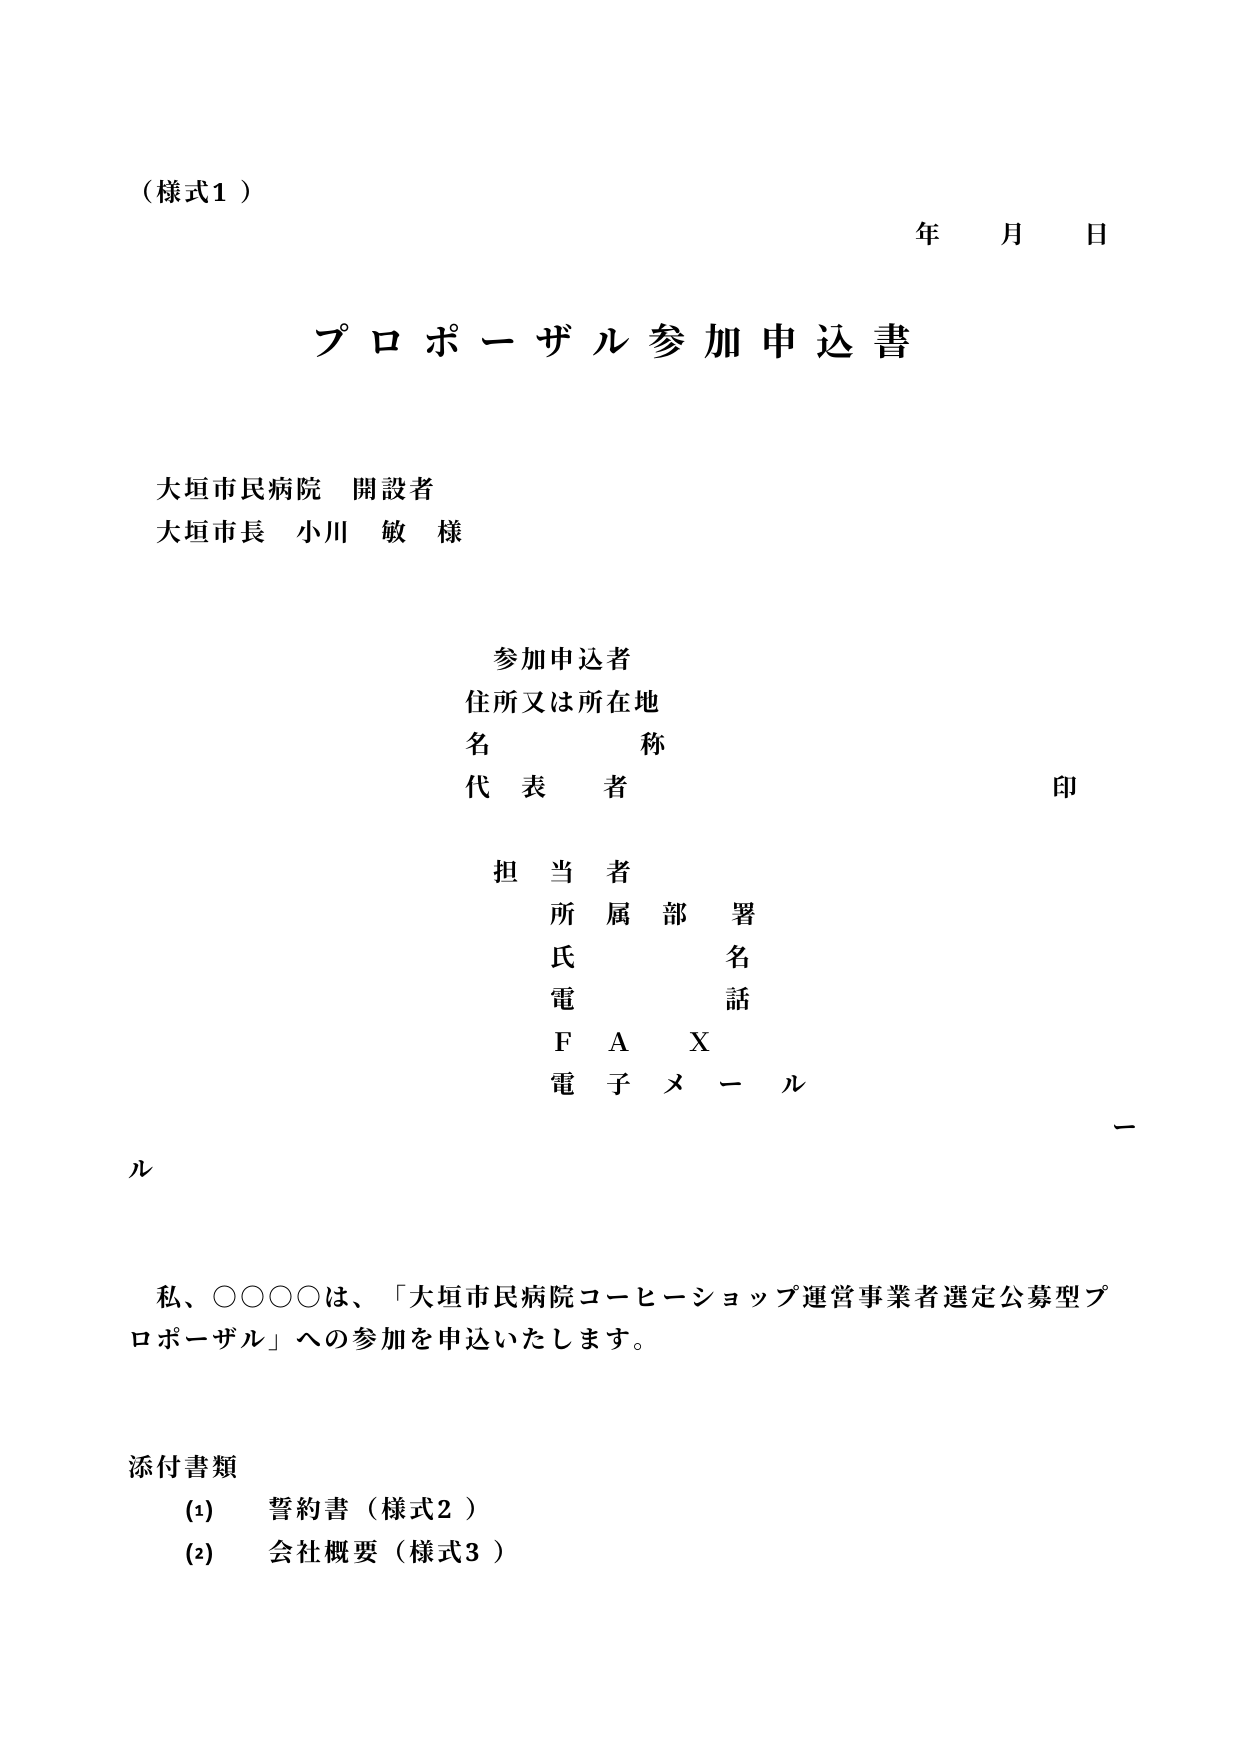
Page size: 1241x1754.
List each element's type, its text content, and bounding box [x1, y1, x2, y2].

text 氏名 [533, 934, 1112, 977]
text 年 月 日 [128, 212, 1112, 254]
text 大垣市長 小川 敏 様 [153, 509, 1112, 552]
text 住所又は所在地 [453, 679, 1112, 722]
text 代表者 印 [453, 764, 1112, 807]
text ＦＡＸ [533, 1019, 1112, 1062]
text 名称 [453, 722, 1112, 764]
text 所属部署 [533, 892, 1112, 934]
text 参加申込者 [478, 637, 1112, 679]
text 私、○○○○は、「大垣市民病院コーヒーショップ運営事業者選定公募型プロポーザル」への参加を申込いたします。 [128, 1274, 1112, 1359]
text プロポーザル参加申込書 [128, 297, 1112, 382]
text 添付書類 [128, 1444, 1112, 1487]
text （様式1） [128, 169, 1112, 212]
text 電話 [533, 977, 1112, 1019]
text ール [128, 1104, 1112, 1189]
text 大垣市民病院 開設者 [153, 467, 1112, 509]
text 担 当 者 [478, 849, 1112, 892]
text ⑴ 誓約書（様式2） [128, 1487, 1112, 1529]
text 電子メール [533, 1062, 1112, 1104]
text ⑵ 会社概要（様式3） [128, 1529, 1112, 1572]
